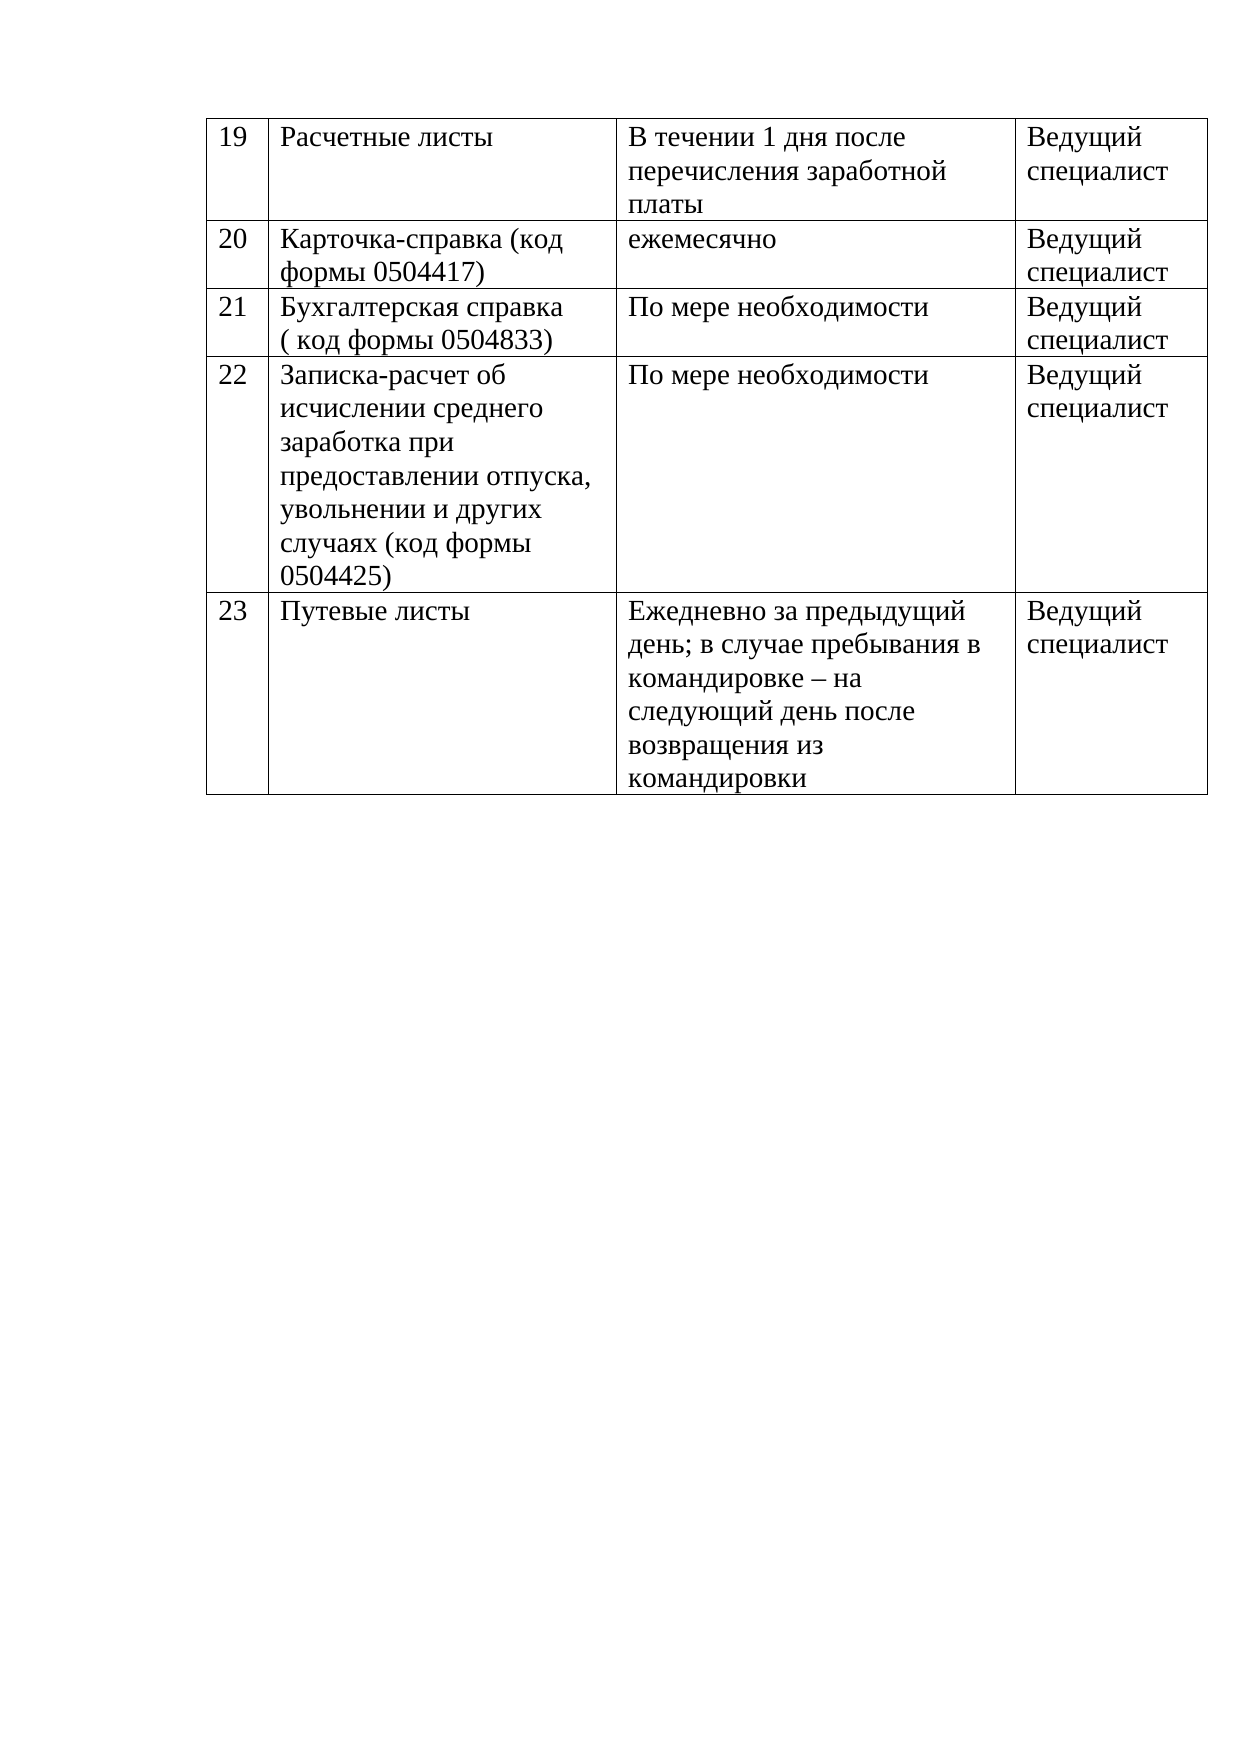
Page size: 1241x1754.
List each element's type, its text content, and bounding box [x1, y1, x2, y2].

table_cell 20 [207, 221, 268, 288]
table_cell 21 [207, 289, 268, 356]
table_cell Ведущий специалист [1016, 289, 1207, 356]
table_cell Карточка-справка (код формы 0504417) [269, 221, 616, 288]
table_cell 22 [207, 357, 268, 592]
table_cell 23 [207, 593, 268, 794]
table_cell Бухгалтерская справка ( код формы 0504833) [269, 289, 616, 356]
table_cell По мере необходимости [617, 289, 1015, 356]
table_cell Расчетные листы [269, 119, 616, 220]
table_cell По мере необходимости [617, 357, 1015, 592]
table_cell Ведущий специалист [1016, 119, 1207, 220]
table_cell 19 [207, 119, 268, 220]
table_cell В течении 1 дня после перечисления заработной платы [617, 119, 1015, 220]
table_cell Ведущий специалист [1016, 593, 1207, 794]
table_cell ежемесячно [617, 221, 1015, 288]
table_cell Ведущий специалист [1016, 221, 1207, 288]
table_cell Ежедневно за предыдущий день; в случае пребывания в командировке – на следующий день после возвращения из командировки [617, 593, 1015, 794]
table_cell Записка-расчет об исчислении среднего заработка при предоставлении отпуска, увольнении и других случаях (код формы 0504425) [269, 357, 616, 592]
table_cell Ведущий специалист [1016, 357, 1207, 592]
table_cell Путевые листы [269, 593, 616, 794]
